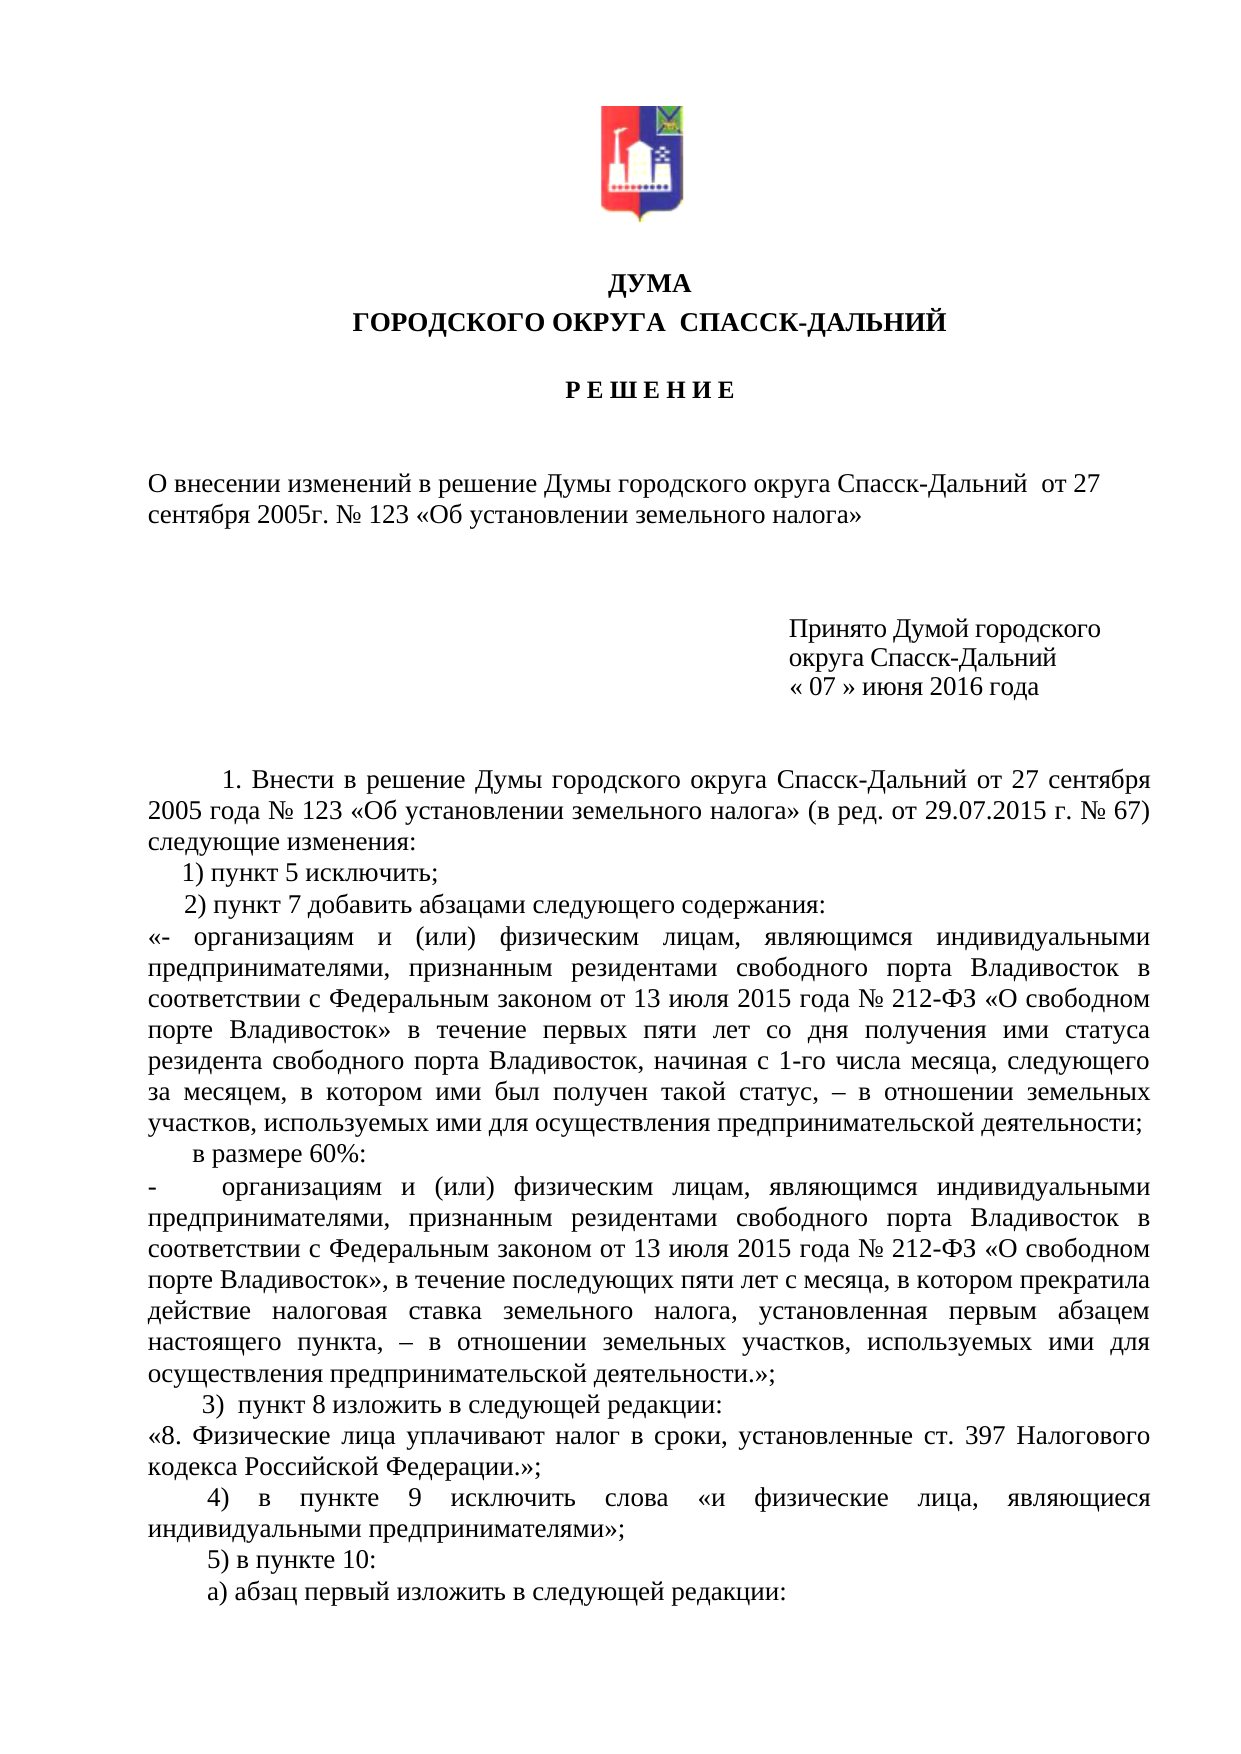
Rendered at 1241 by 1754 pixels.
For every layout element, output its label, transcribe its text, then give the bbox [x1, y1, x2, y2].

text « 07 » июня 2016 года [789, 672, 1152, 701]
list организациям и (или) физическим лицам, являющимся индивидуальными предпринимателями, признанным резидентами свободного порта Владивосток в соответствии с Федеральным законом от 13 июля 2015 года № 212-ФЗ «О свободном порте Владивосток», в течение последующих пяти лет с месяца, в котором прекратила действие налоговая ставка земельного налога, установленная первым абзацем настоящего пункта, – в отношении земельных участков, используемых ими для осуществления предпринимательской деятельности.»; [148, 1170, 1152, 1388]
text «- организациям и (или) физическим лицам, являющимся индивидуальными предпринимателями, признанным резидентами свободного порта Владивосток в соответствии с Федеральным законом от 13 июля 2015 года № 212-ФЗ «О свободном порте Владивосток» в течение первых пяти лет со дня получения ими статуса резидента свободного порта Владивосток, начиная с 1-го числа месяца, следующего за месяцем, в котором ими был получен такой статус, – в отношении земельных участков, используемых ими для осуществления предпринимательской деятельности; [148, 919, 1152, 1138]
text 1. Внести в решение Думы городского округа Спасск-Дальний от 27 сентября 2005 года № 123 «Об установлении земельного налога» (в ред. от 29.07.2015 г. № 67) следующие изменения: [148, 763, 1152, 857]
text 4) в пункте 9 исключить слова «и физические лица, являющиеся индивидуальными предпринимателями»; [148, 1481, 1152, 1543]
text 1) пункт 5 исключить; [148, 857, 1152, 888]
text 2) пункт 7 добавить абзацами следующего содержания: [148, 888, 1152, 919]
text 5) в пункте 10: [148, 1543, 1152, 1575]
text Принято Думой городского округа Спасск-Дальний [789, 614, 1152, 672]
text «8. Физические лица уплачивают налог в сроки, установленные ст. 397 Налогового кодекса Российской Федерации.»; [148, 1419, 1152, 1481]
text ГОРОДСКОГО ОКРУГА СПАССК-ДАЛЬНИЙ [148, 306, 1152, 337]
text в размере 60%: [192, 1138, 1152, 1169]
text Р Е Ш Е Н И Е [148, 376, 1152, 404]
text а) абзац первый изложить в следующей редакции: [148, 1575, 1152, 1606]
text ДУМА [148, 267, 1152, 298]
text О внесении изменений в решение Думы городского округа Спасск-Дальний от 27 сентября 2005г. № 123 «Об установлении земельного налога» [148, 467, 1152, 529]
text 3) пункт 8 изложить в следующей редакции: [148, 1388, 1152, 1419]
